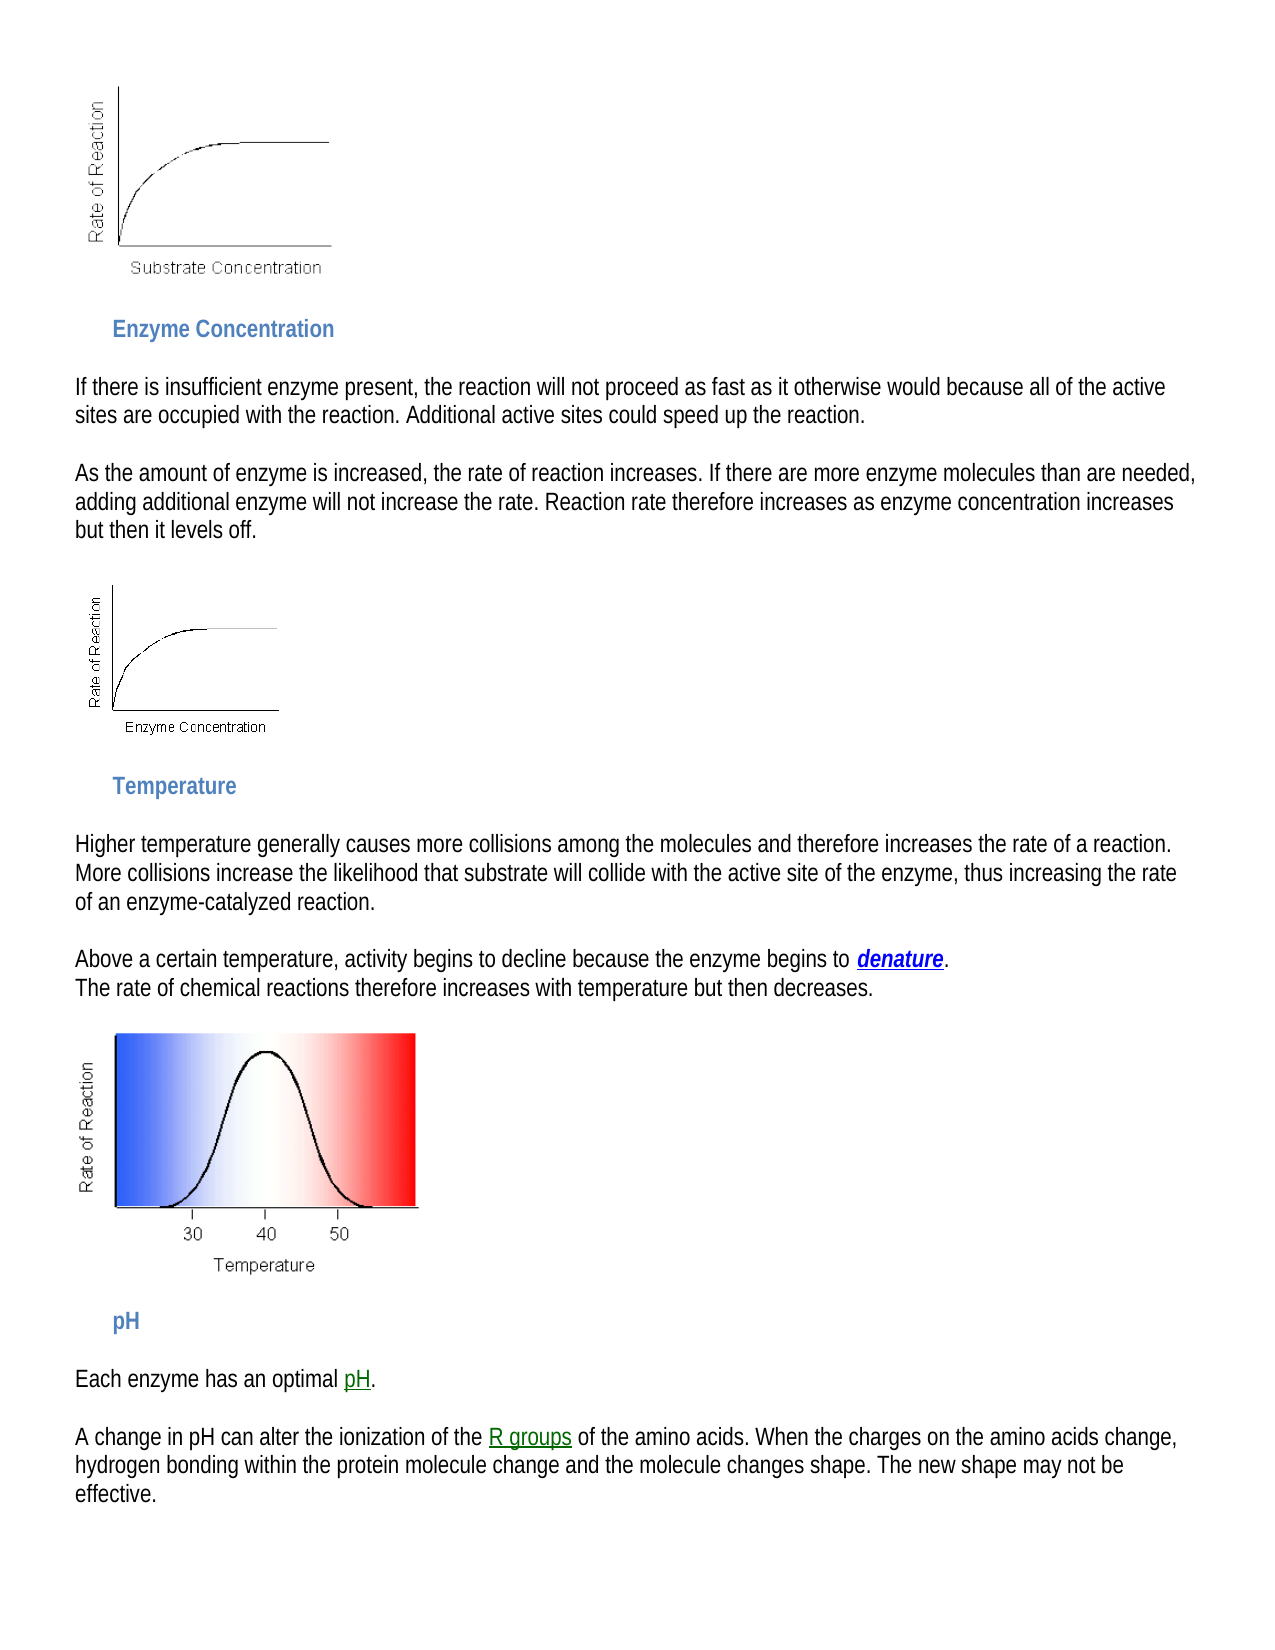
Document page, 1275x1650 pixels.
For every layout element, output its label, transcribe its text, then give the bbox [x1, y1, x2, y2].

picture [75, 573, 292, 743]
subtitle Temperature [112, 771, 1200, 800]
text As the amount of enzyme is increased, the rate of reaction increases. If there are more enzyme molecules than are needed, adding additional enzyme will not increase the rate. Reaction rate therefore increases as enzyme concentration increases but then it levels off. [75, 458, 1200, 544]
subtitle Enzyme Concentration [112, 314, 1200, 342]
text The rate of chemical reactions therefore increases with temperature but then decreases. [75, 973, 1200, 1002]
text Above a certain temperature, activity begins to decline because the enzyme begins to denature. [75, 944, 1200, 973]
text Each enzyme has an optimal pH. [75, 1364, 1200, 1392]
text Higher temperature generally causes more collisions among the molecules and therefore increases the rate of a reaction. More collisions increase the likelihood that substrate will collide with the active site of the enzyme, thus increasing the rate of an enzyme-catalyzed reaction. [75, 829, 1200, 915]
subtitle pH [112, 1306, 1200, 1334]
text If there is insufficient enzyme present, the reaction will not proceed as fast as it otherwise would because all of the active sites are occupied with the reaction. Additional active sites could speed up the reaction. [75, 371, 1200, 429]
picture [75, 1030, 421, 1277]
text A change in pH can alter the ionization of the R groups of the amino acids. When the charges on the amino acids change, hydrogen bonding within the protein molecule change and the molecule changes shape. The new shape may not be effective. [75, 1421, 1200, 1507]
picture [75, 75, 349, 285]
